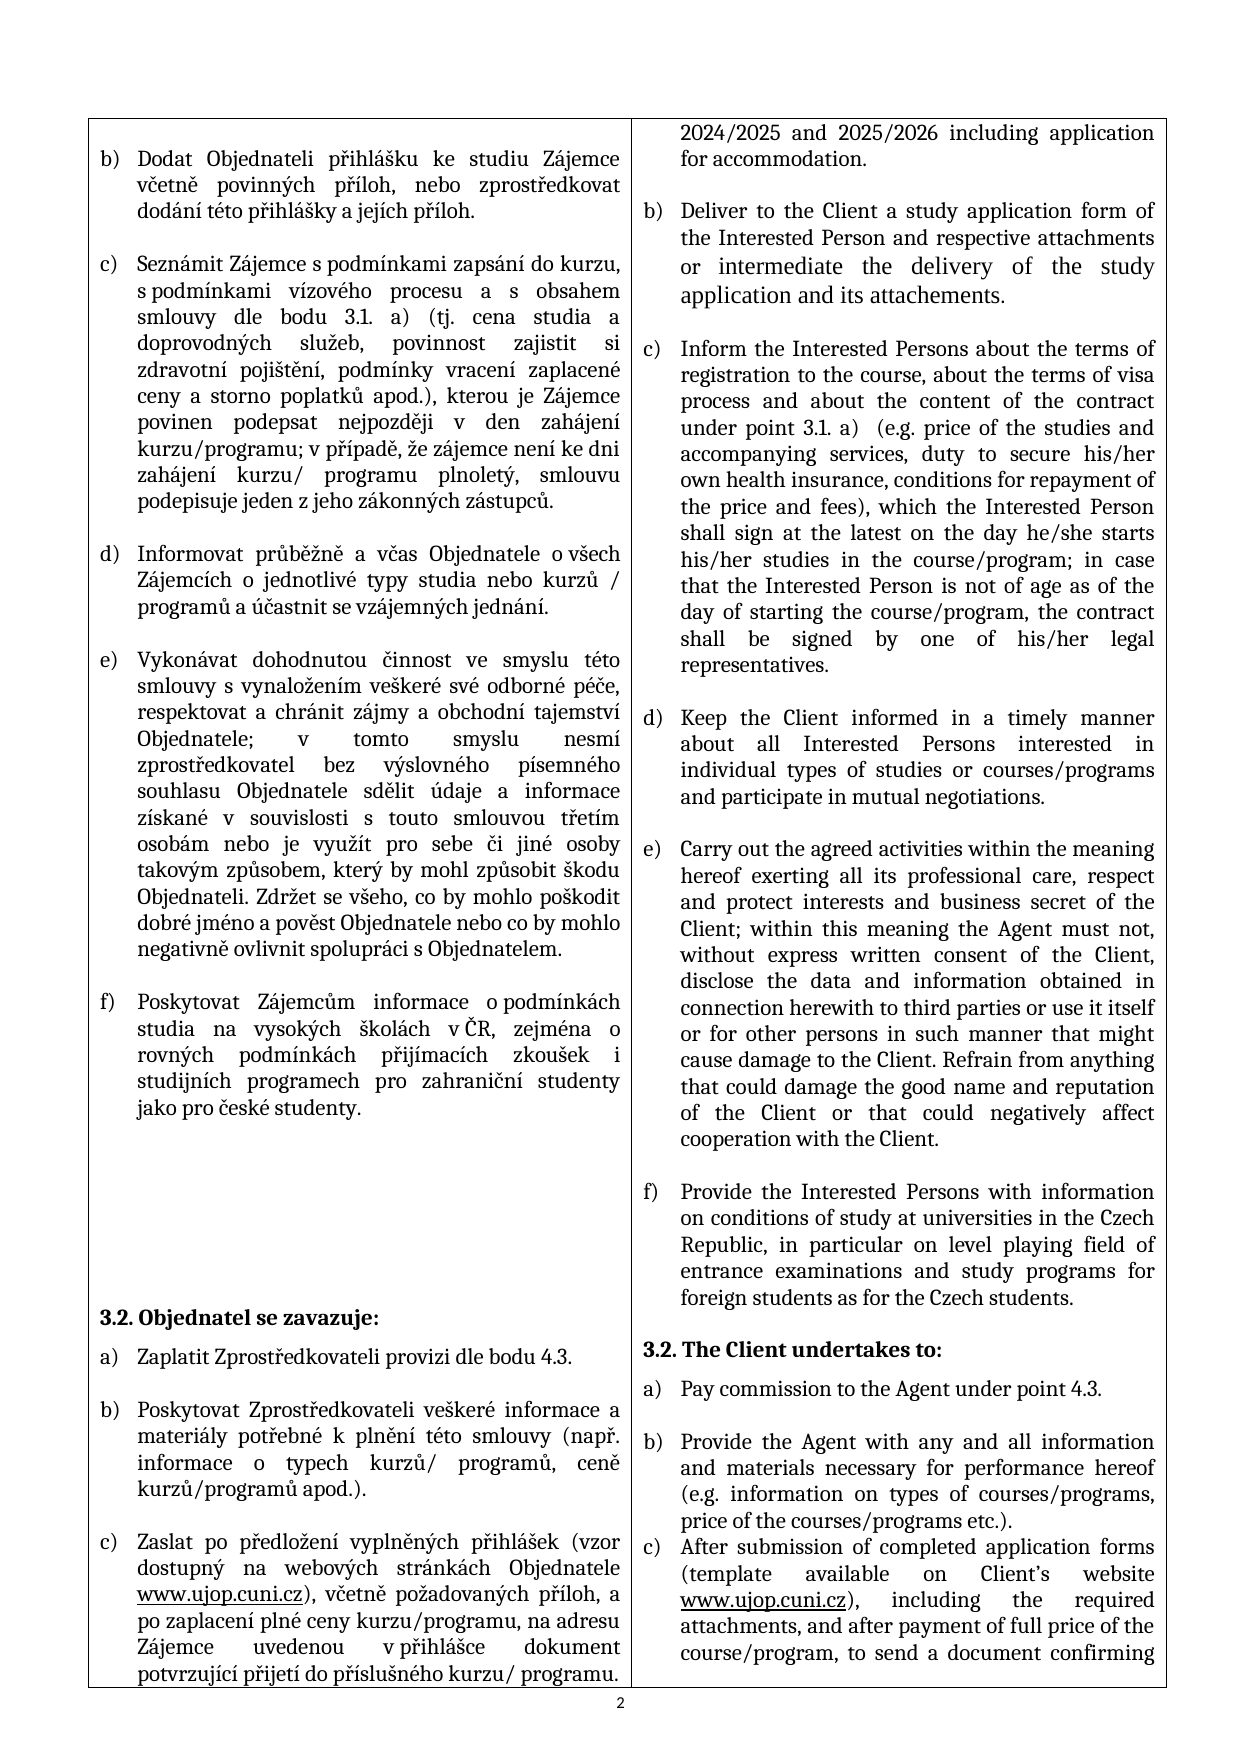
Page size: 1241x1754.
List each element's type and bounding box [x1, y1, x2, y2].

table_header [632, 119, 1166, 1687]
table_header [89, 119, 631, 1687]
